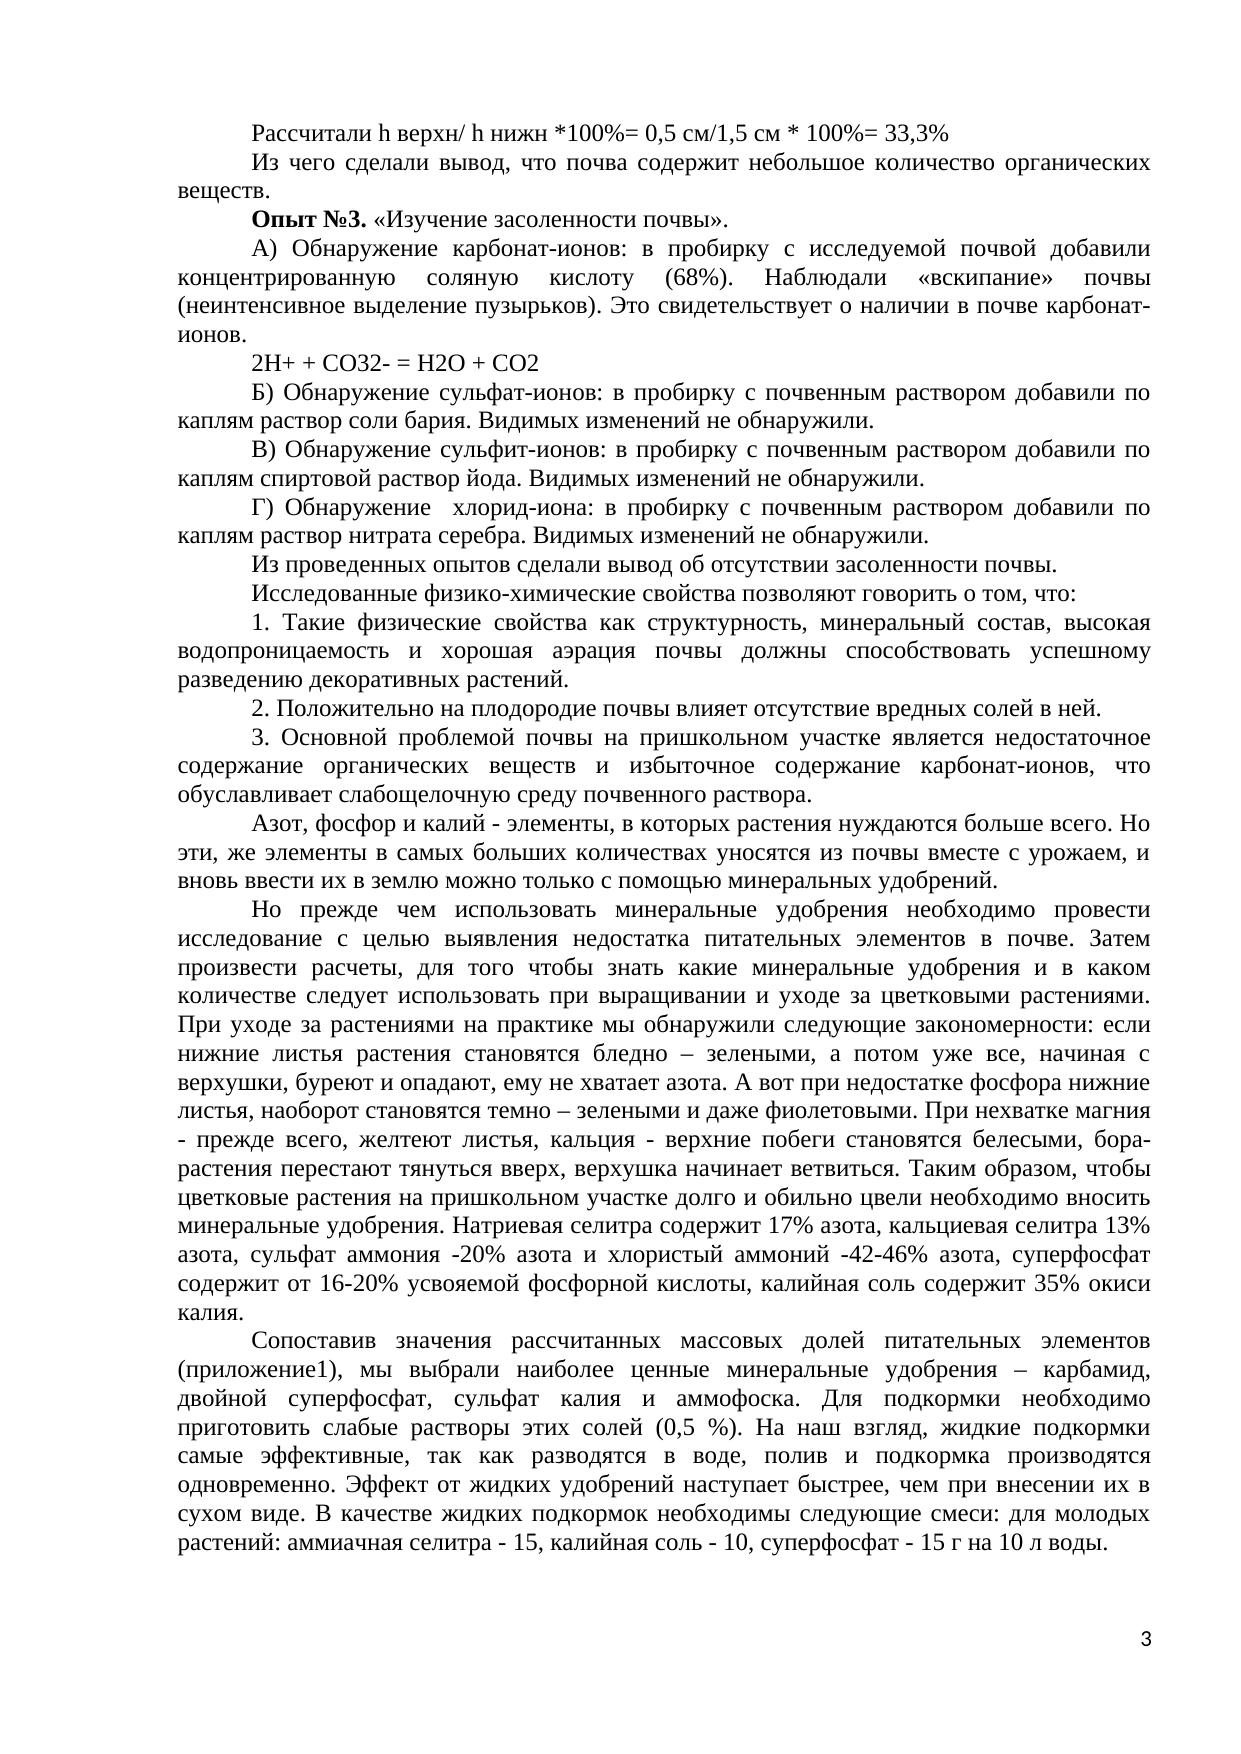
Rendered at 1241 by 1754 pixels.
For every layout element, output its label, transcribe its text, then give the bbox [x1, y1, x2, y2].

text Г) Обнаружение хлорид-иона: в пробирку с почвенным раствором добавили по каплям раствор нитрата серебра. Видимых изменений не обнаружили. [177, 492, 1152, 549]
text А) Обнаружение карбонат-ионов: в пробирку с исследуемой почвой добавили концентрированную соляную кислоту (68%). Наблюдали «вскипание» почвы (неинтенсивное выделение пузырьков). Это свидетельствует о наличии в почве карбонат-ионов. [177, 233, 1152, 348]
text Из проведенных опытов сделали вывод об отсутствии засоленности почвы. [177, 549, 1152, 578]
text Исследованные физико-химические свойства позволяют говорить о том, что: [177, 578, 1152, 607]
text Б) Обнаружение сульфат-ионов: в пробирку с почвенным раствором добавили по каплям раствор соли бария. Видимых изменений не обнаружили. [177, 377, 1152, 434]
text 3. Основной проблемой почвы на пришкольном участке является недостаточное содержание органических веществ и избыточное содержание карбонат-ионов, что обуславливает слабощелочную среду почвенного раствора. [177, 722, 1152, 808]
text Рассчитали h верхн/ h нижн *100%= 0,5 см/1,5 см * 100%= 33,3% [177, 118, 1152, 147]
text Но прежде чем использовать минеральные удобрения необходимо провести исследование с целью выявления недостатка питательных элементов в почве. Затем произвести расчеты, для того чтобы знать какие минеральные удобрения и в каком количестве следует использовать при выращивании и уходе за цветковыми растениями. При уходе за растениями на практике мы обнаружили следующие закономерности: если нижние листья растения становятся бледно – зелеными, а потом уже все, начиная с верхушки, буреют и опадают, ему не хватает азота. А вот при недостатке фосфора нижние листья, наоборот становятся темно – зелеными и даже фиолетовыми. При нехватке магния - прежде всего, желтеют листья, кальция - верхние побеги становятся белесыми, бора- растения перестают тянуться вверх, верхушка начинает ветвиться. Таким образом, чтобы цветковые растения на пришкольном участке долго и обильно цвели необходимо вносить минеральные удобрения. Натриевая селитра содержит 17% азота, кальциевая селитра 13% азота, сульфат аммония -20% азота и хлористый аммоний -42-46% азота, суперфосфат содержит от 16-20% усвояемой фосфорной кислоты, калийная соль содержит 35% окиси калия. [177, 894, 1152, 1326]
text 1. Такие физические свойства как структурность, минеральный состав, высокая водопроницаемость и хорошая аэрация почвы должны способствовать успешному разведению декоративных растений. [177, 607, 1152, 693]
text Из чего сделали вывод, что почва содержит небольшое количество органических веществ. [177, 147, 1152, 204]
text Опыт №3. «Изучение засоленности почвы». [177, 204, 1152, 233]
text 2Н+ + СО32- = Н2О + СО2 [177, 348, 1152, 377]
text 2. Положительно на плодородие почвы влияет отсутствие вредных солей в ней. [177, 693, 1152, 722]
text Азот, фосфор и калий - элементы, в которых растения нуждаются больше всего. Но эти, же элементы в самых больших количествах уносятся из почвы вместе с урожаем, и вновь ввести их в землю можно только с помощью минеральных удобрений. [177, 808, 1152, 894]
text Сопоставив значения рассчитанных массовых долей питательных элементов (приложение1), мы выбрали наиболее ценные минеральные удобрения – карбамид, двойной суперфосфат, сульфат калия и аммофоска. Для подкормки необходимо приготовить слабые растворы этих солей (0,5 %). На наш взгляд, жидкие подкормки самые эффективные, так как разводятся в воде, полив и подкормка производятся одновременно. Эффект от жидких удобрений наступает быстрее, чем при внесении их в сухом виде. В качестве жидких подкормок необходимы следующие смеси: для молодых растений: аммиачная селитра - 15, калийная соль - 10, суперфосфат - 15 г на 10 л воды. [177, 1326, 1152, 1556]
text В) Обнаружение сульфит-ионов: в пробирку с почвенным раствором добавили по каплям спиртовой раствор йода. Видимых изменений не обнаружили. [177, 434, 1152, 492]
